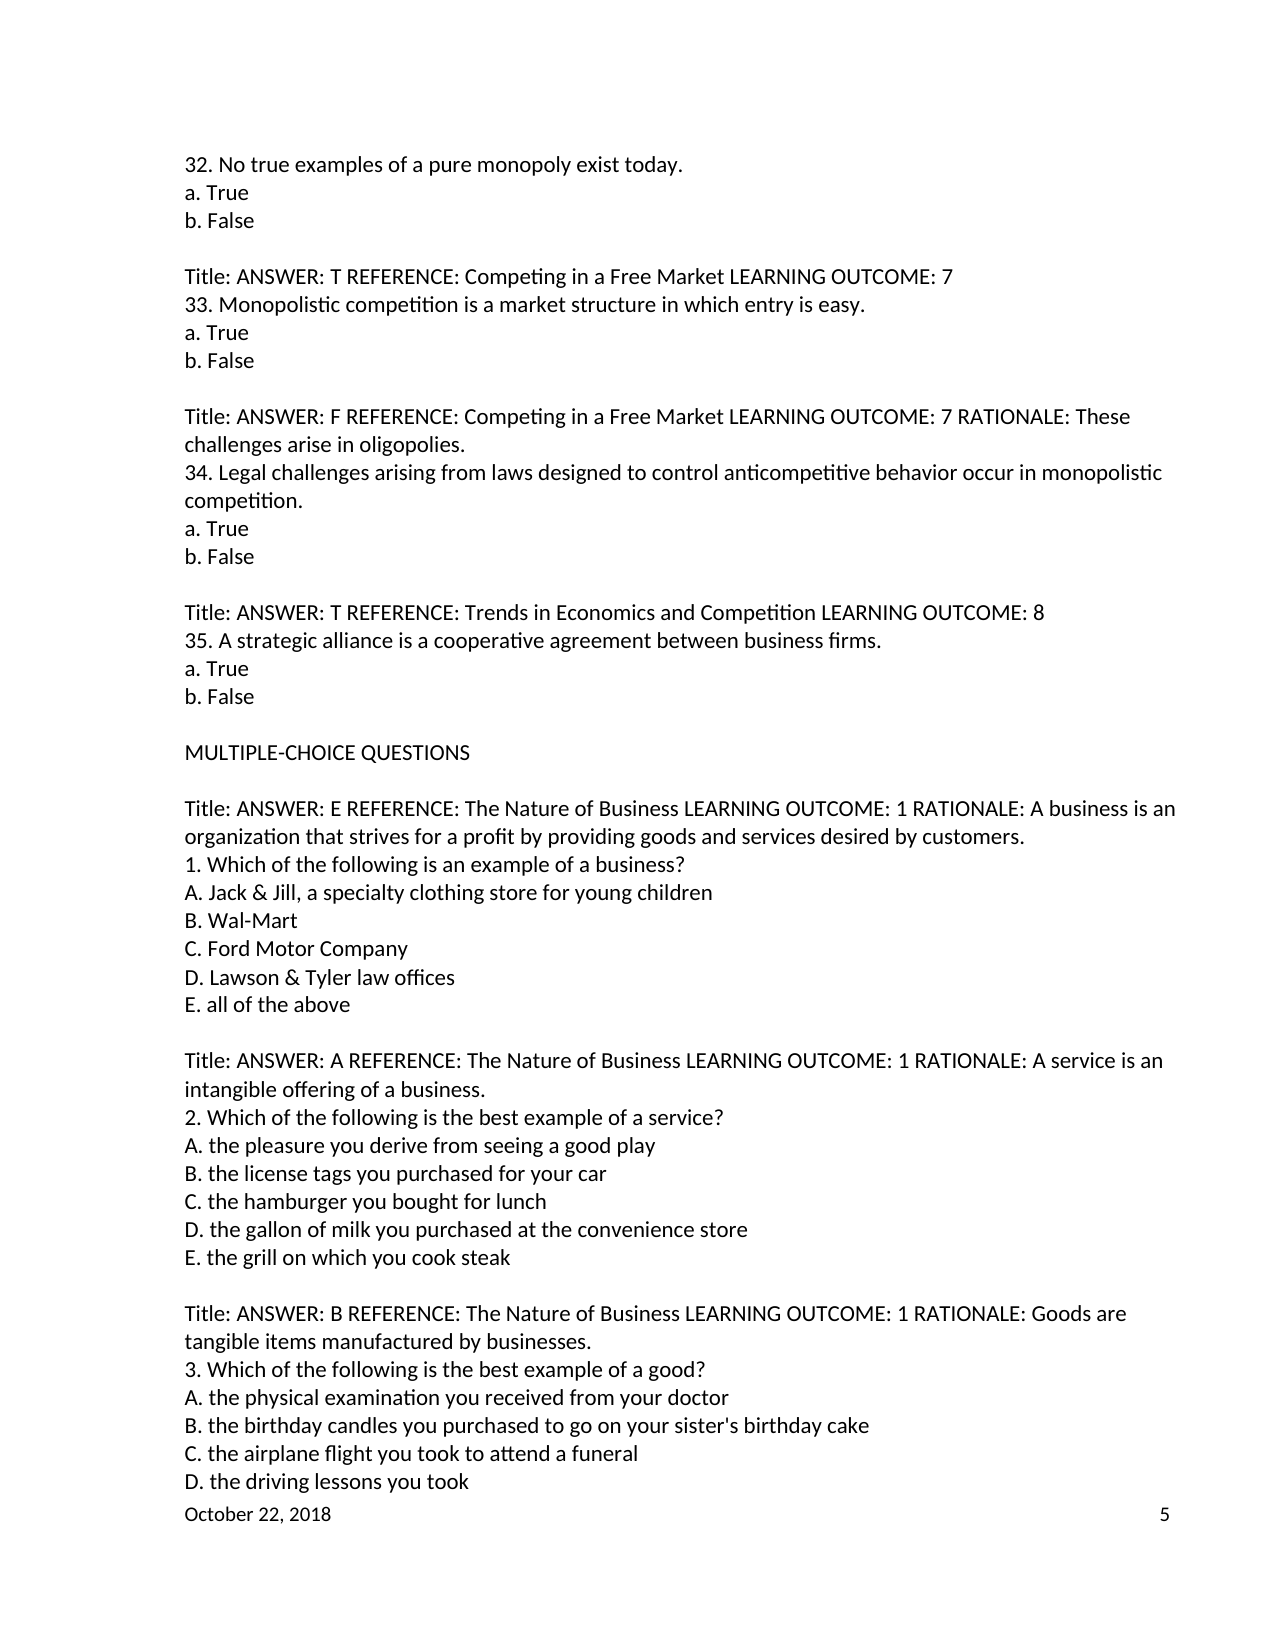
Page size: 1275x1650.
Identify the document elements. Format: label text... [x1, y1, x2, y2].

text a. True [184, 318, 1184, 346]
text Title: ANSWER: E REFERENCE: The Nature of Business LEARNING OUTCOME: 1 RATIONALE: A business is an organization that strives for a profit by providing goods and services desired by customers. [184, 794, 1184, 851]
text E. all of the above [184, 991, 1184, 1019]
text B. Wal-Mart [184, 907, 1184, 934]
text MULTIPLE-CHOICE QUESTIONS [184, 738, 1184, 766]
text A. the physical examination you received from your doctor [184, 1383, 1184, 1411]
text C. the hamburger you bought for lunch [184, 1187, 1184, 1215]
text B. the birthday candles you purchased to go on your sister's birthday cake [184, 1411, 1184, 1439]
text 32. No true examples of a pure monopoly exist today. [184, 150, 1184, 178]
text 33. Monopolistic competition is a market structure in which entry is easy. [184, 290, 1184, 318]
text E. the grill on which you cook steak [184, 1243, 1184, 1271]
text D. the gallon of milk you purchased at the convenience store [184, 1215, 1184, 1243]
text D. Lawson & Tyler law offices [184, 963, 1184, 991]
text a. True [184, 514, 1184, 542]
text Title: ANSWER: A REFERENCE: The Nature of Business LEARNING OUTCOME: 1 RATIONALE: A service is an intangible offering of a business. [184, 1047, 1184, 1103]
text B. the license tags you purchased for your car [184, 1159, 1184, 1187]
text a. True [184, 178, 1184, 206]
text C. the airplane flight you took to attend a funeral [184, 1439, 1184, 1467]
text b. False [184, 542, 1184, 570]
text A. Jack & Jill, a specialty clothing store for young children [184, 878, 1184, 907]
text 34. Legal challenges arising from laws designed to control anticompetitive behavior occur in monopolistic competition. [184, 458, 1184, 514]
text Title: ANSWER: T REFERENCE: Competing in a Free Market LEARNING OUTCOME: 7 [184, 262, 1184, 290]
text C. Ford Motor Company [184, 934, 1184, 963]
text b. False [184, 206, 1184, 234]
text A. the pleasure you derive from seeing a good play [184, 1131, 1184, 1159]
text Title: ANSWER: T REFERENCE: Trends in Economics and Competition LEARNING OUTCOME: 8 [184, 598, 1184, 626]
text 3. Which of the following is the best example of a good? [184, 1355, 1184, 1383]
text 35. A strategic alliance is a cooperative agreement between business firms. [184, 626, 1184, 654]
text Title: ANSWER: B REFERENCE: The Nature of Business LEARNING OUTCOME: 1 RATIONALE: Goods are tangible items manufactured by businesses. [184, 1299, 1184, 1355]
text a. True [184, 654, 1184, 682]
text 2. Which of the following is the best example of a service? [184, 1103, 1184, 1131]
text Title: ANSWER: F REFERENCE: Competing in a Free Market LEARNING OUTCOME: 7 RATIONALE: These challenges arise in oligopolies. [184, 402, 1184, 458]
text D. the driving lessons you took [184, 1467, 1184, 1495]
text b. False [184, 346, 1184, 374]
text b. False [184, 682, 1184, 710]
text 1. Which of the following is an example of a business? [184, 851, 1184, 878]
